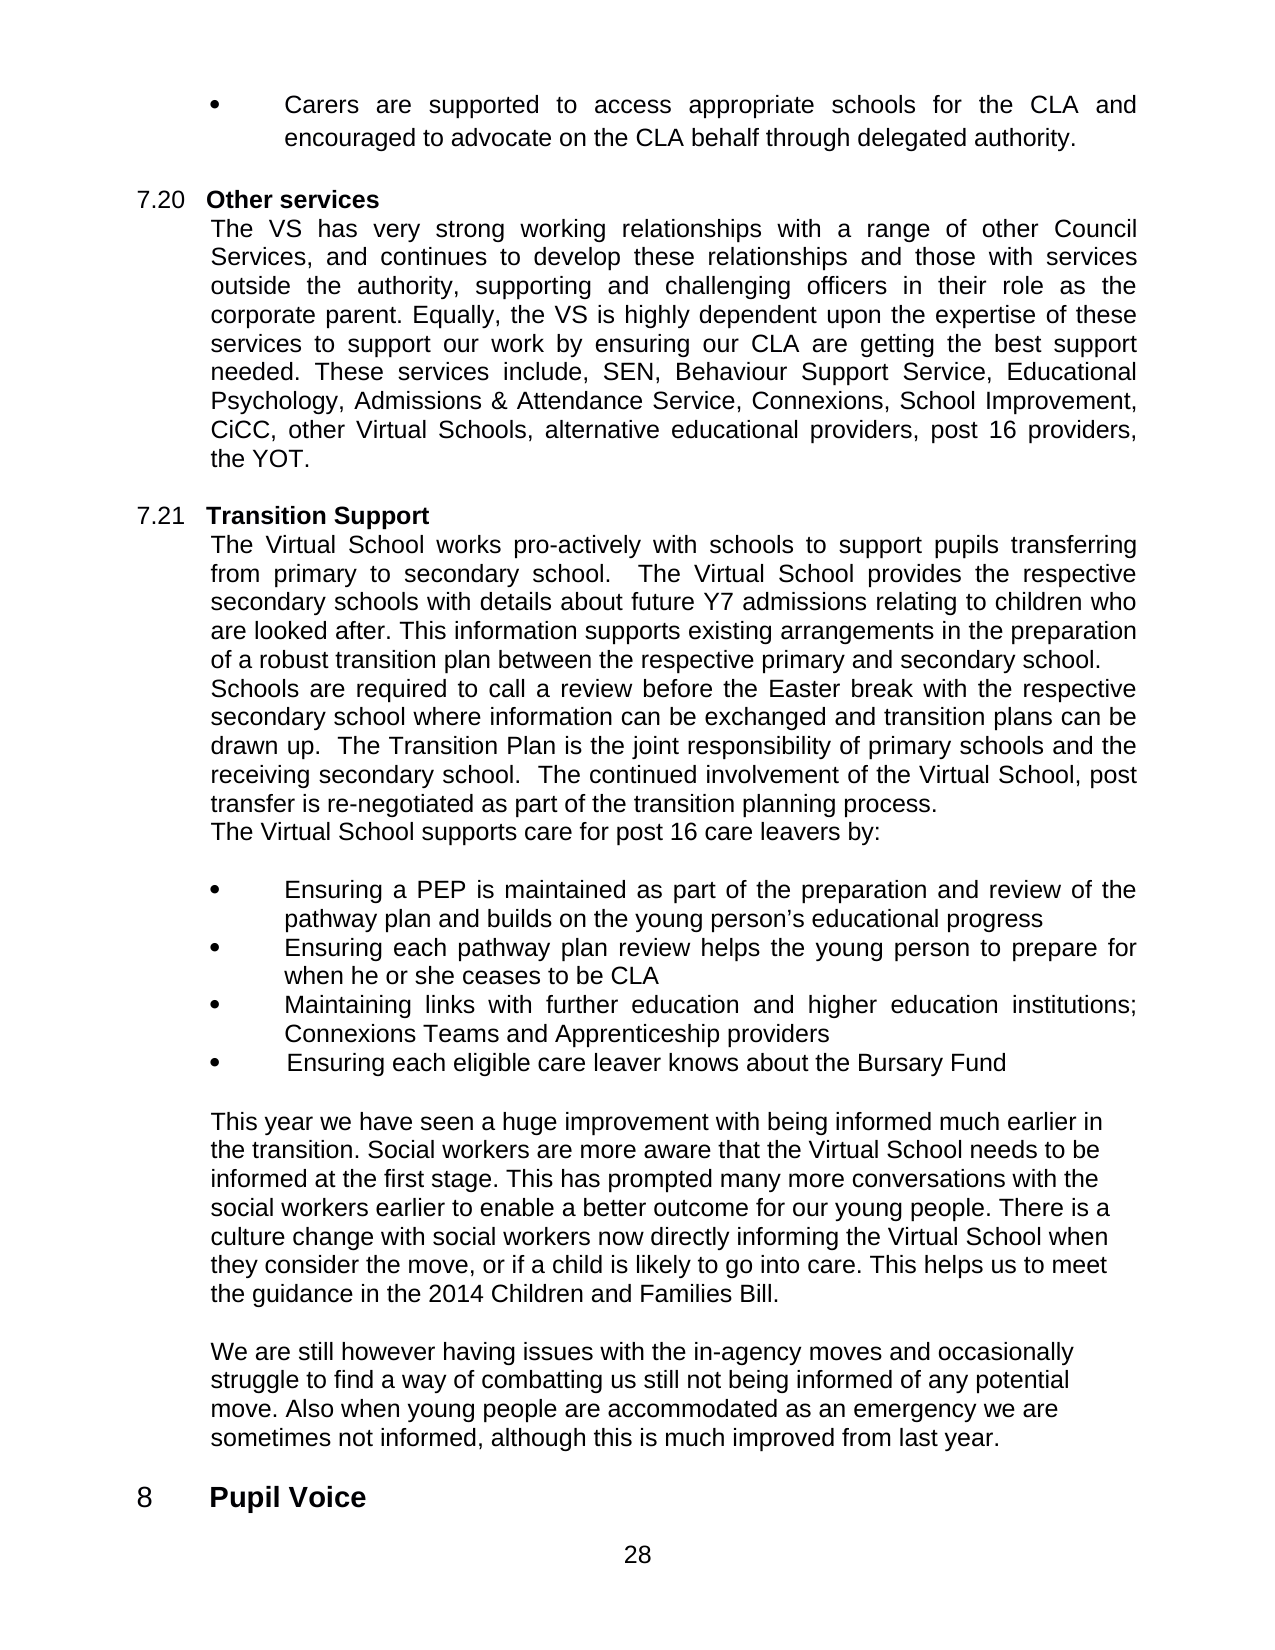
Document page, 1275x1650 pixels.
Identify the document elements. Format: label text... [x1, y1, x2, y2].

text The Virtual School works pro-actively with schools to support pupils transferring from primary to secondary school. The Virtual School provides the respective secondary schools with details about future Y7 admissions relating to children who are looked after. This information supports existing arrangements in the preparation of a robust transition plan between the respective primary and secondary school. [210, 530, 1138, 674]
list Ensuring each pathway plan review helps the young person to prepare for when he or she ceases to be CLA [210, 932, 1138, 990]
text 7.21 Transition Support [136, 501, 1138, 530]
list Ensuring a PEP is maintained as part of the preparation and review of the pathway plan and builds on the young person’s educational progress [210, 875, 1138, 932]
text We are still however having issues with the in-agency moves and occasionally struggle to find a way of combatting us still not being informed of any potential move. Also when young people are accommodated as an emergency we are sometimes not informed, although this is much improved from last year. [210, 1308, 1138, 1452]
text The VS has very strong working relationships with a range of other Council Services, and continues to develop these relationships and those with services outside the authority, supporting and challenging officers in their role as the corporate parent. Equally, the VS is highly dependent upon the expertise of these services to support our work by ensuring our CLA are getting the best support needed. These services include, SEN, Behaviour Support Service, Educational Psychology, Admissions & Attendance Service, Connexions, School Improvement, CiCC, other Virtual Schools, alternative educational providers, post 16 providers, the YOT. [210, 214, 1138, 472]
list Maintaining links with further education and higher education institutions; Connexions Teams and Apprenticeship providers [210, 990, 1138, 1048]
list Ensuring each eligible care leaver knows about the Bursary Fund [210, 1048, 1138, 1077]
text Schools are required to call a review before the Easter break with the respective secondary school where information can be exchanged and transition plans can be drawn up. The Transition Plan is the joint responsibility of primary schools and the receiving secondary school. The continued involvement of the Virtual School, post transfer is re-negotiated as part of the transition planning process. [210, 674, 1138, 817]
list Carers are supported to access appropriate schools for the CLA and encouraged to advocate on the CLA behalf through delegated authority. [210, 90, 1138, 152]
text This year we have seen a huge improvement with being informed much earlier in the transition. Social workers are more aware that the Virtual School needs to be informed at the first stage. This has prompted many more conversations with the social workers earlier to enable a better outcome for our young people. There is a culture change with social workers now directly informing the Virtual School when they consider the move, or if a child is likely to go into care. This helps us to meet the guidance in the 2014 Children and Families Bill. [210, 1107, 1138, 1308]
text The Virtual School supports care for post 16 care leavers by: [210, 817, 1138, 846]
text 8 Pupil Voice [136, 1481, 1138, 1514]
text 7.20 Other services [136, 185, 1138, 214]
